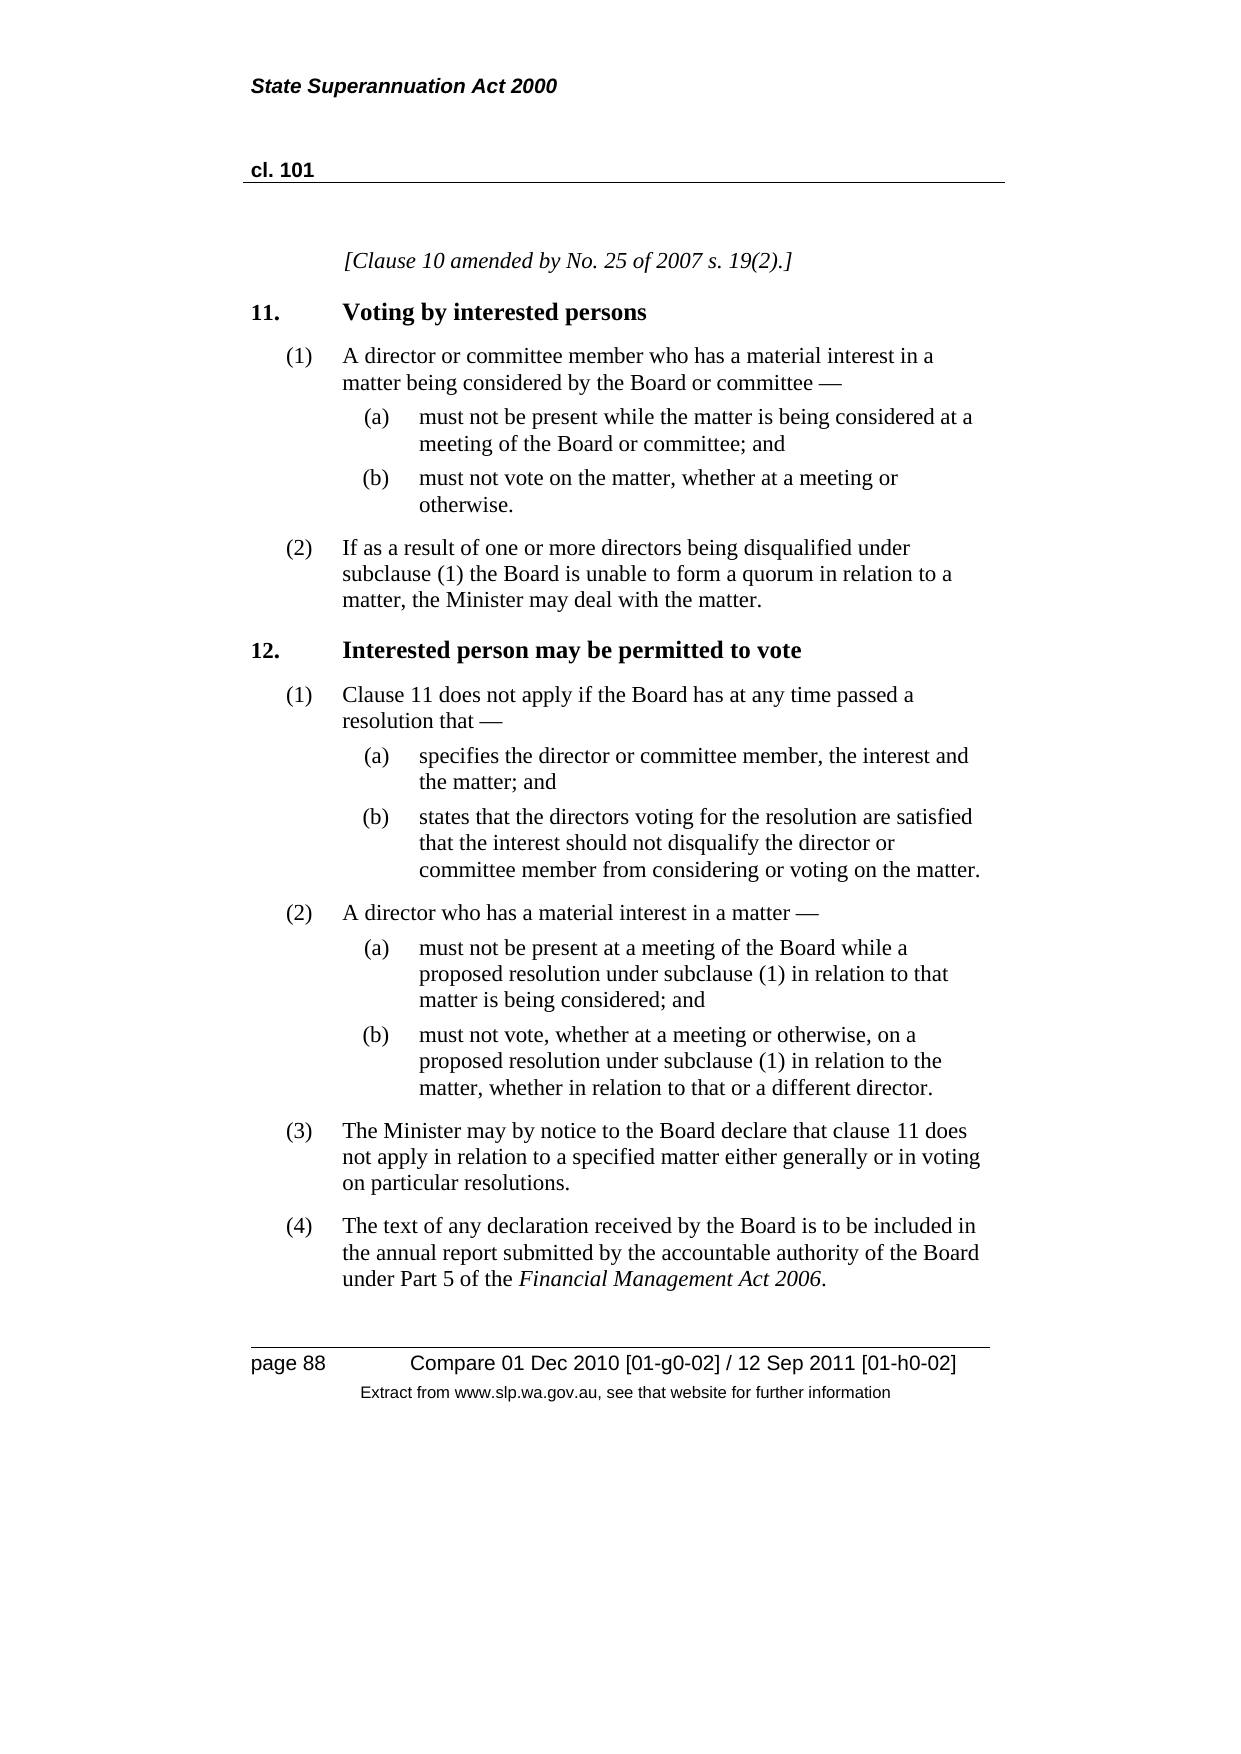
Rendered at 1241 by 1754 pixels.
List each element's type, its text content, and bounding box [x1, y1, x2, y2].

text (2) A director who has a material interest in a matter — [251, 899, 990, 925]
text (b) must not vote on the matter, whether at a meeting or otherwise. [251, 464, 990, 517]
subtitle 11. Voting by interested persons [251, 297, 990, 326]
text (3) The Minister may by notice to the Board declare that clause 11 does not apply in relation to a specified matter either generally or in voting on particular resolutions. [251, 1117, 990, 1196]
text (2) If as a result of one or more directors being disqualified under subclause (1) the Board is unable to form a quorum in relation to a matter, the Minister may deal with the matter. [251, 534, 990, 613]
text (a) must not be present at a meeting of the Board while a proposed resolution under subclause (1) in relation to that matter is being considered; and [251, 933, 990, 1013]
text (b) states that the directors voting for the resolution are satisfied that the interest should not disqualify the director or committee member from considering or voting on the matter. [251, 803, 990, 882]
text [Clause 10 amended by No. 25 of 2007 s. 19(2).] [251, 247, 990, 274]
text (4) The text of any declaration received by the Board is to be included in the annual report submitted by the accountable authority of the Board under Part 5 of the Financial Management Act 2006. [251, 1212, 990, 1291]
subtitle 12. Interested person may be permitted to vote [251, 636, 990, 664]
text (b) must not vote, whether at a meeting or otherwise, on a proposed resolution under subclause (1) in relation to the matter, whether in relation to that or a different director. [251, 1021, 990, 1100]
text (1) Clause 11 does not apply if the Board has at any time passed a resolution that — [251, 681, 990, 734]
text (1) A director or committee member who has a material interest in a matter being considered by the Board or committee — [251, 342, 990, 395]
text (a) must not be present while the matter is being considered at a meeting of the Board or committee; and [251, 403, 990, 456]
text (a) specifies the director or committee member, the interest and the matter; and [251, 742, 990, 795]
